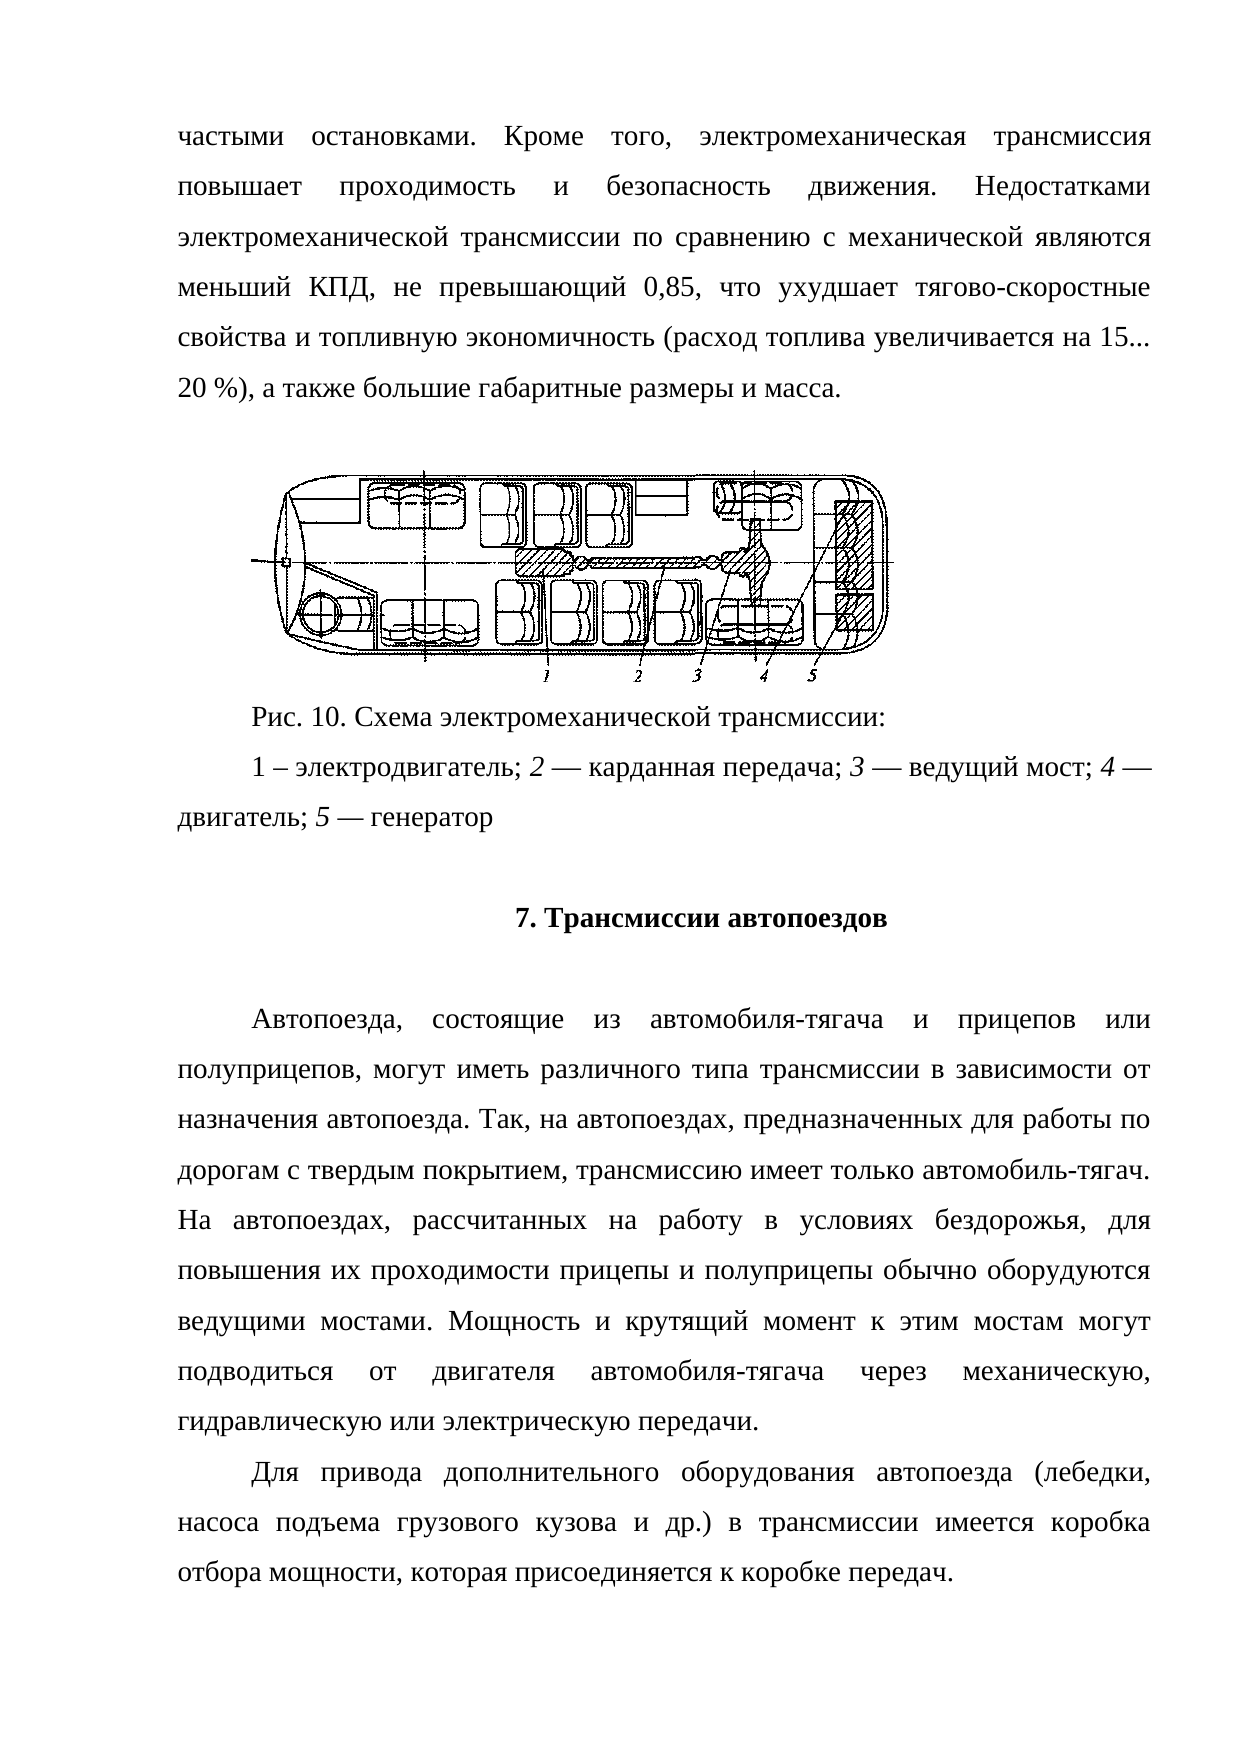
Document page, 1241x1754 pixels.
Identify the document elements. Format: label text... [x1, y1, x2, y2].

picture [251, 470, 894, 682]
text Рис. 10. Схема электромеханической трансмиссии: [177, 699, 1152, 732]
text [177, 118, 1152, 403]
text 7. Трансмиссии автопоездов [177, 900, 1152, 934]
text Автопоезда, состоящие из автомобиля-тягача и прицепов или полуприцепов, могут иметь различного типа трансмиссии в зависимости от назначения автопоезда. Так, на автопоездах, предназначенных для работы по дорогам с твердым покрытием, трансмиссию имеет только автомобиль-тягач. На автопоездах, рассчитанных на работу в условиях бездорожья, для повышения их проходимости прицепы и полуприцепы обычно оборудуются ведущими мостами. Мощность и крутящий момент к этим мостам могут подводиться от двигателя автомобиля-тягача через механическую, гидравлическую или электрическую передачи. [177, 1001, 1152, 1437]
text Для привода дополнительного оборудования автопоезда (лебедки, насоса подъема грузового кузова и др.) в трансмиссии имеется коробка отбора мощности, которая присоединяется к коробке передач. [177, 1454, 1152, 1588]
text 1 – электродвигатель; 2 — карданная передача; 3 — ведущий мост; 4 — двигатель; 5 — генератор [177, 749, 1152, 833]
